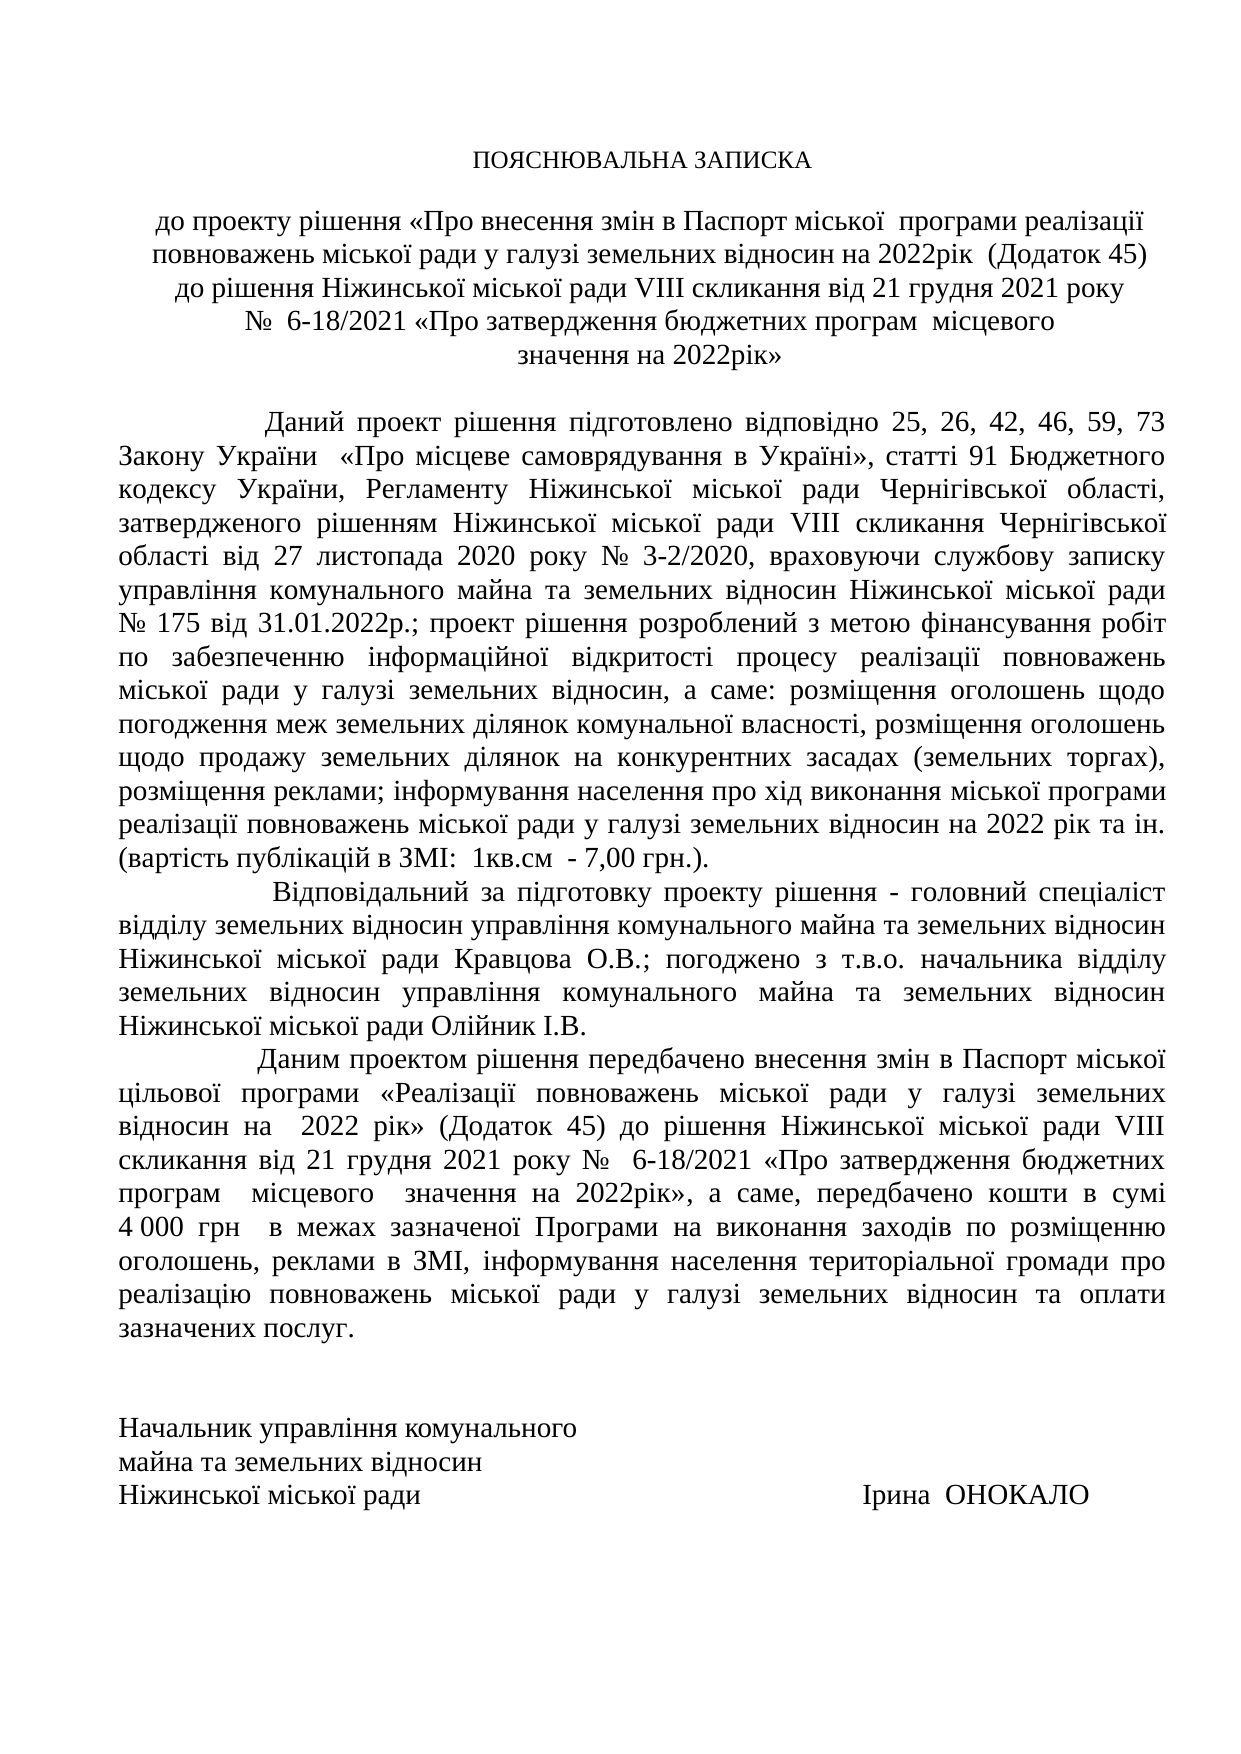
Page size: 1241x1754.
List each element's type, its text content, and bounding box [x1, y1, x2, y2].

text майна та земельних відносин [118, 1444, 1152, 1477]
text Даним проектом рішення передбачено внесення змін в Паспорт міської цільової програми «Реалізації повноважень міської ради у галузі земельних відносин на 2022 рік» (Додаток 45) до рішення Ніжинської міської ради VIIІ скликання від 21 грудня 2021 року № 6-18/2021 «Про затвердження бюджетних програм місцевого значення на 2022рік», а саме, передбачено кошти в сумі 4 000 грн в межах зазначеної Програми на виконання заходів по розміщенню оголошень, реклами в ЗМІ, інформування населення територіальної громади про реалізацію повноважень міської ради у галузі земельних відносин та оплати зазначених послуг. [118, 1041, 1167, 1343]
text ПОЯСНЮВАЛЬНА ЗАПИСКА [118, 145, 1167, 174]
text до проекту рішення «Про внесення змін в Паспорт міської програми реалізації повноважень міської ради у галузі земельних відносин на 2022рік (Додаток 45) до рішення Ніжинської міської ради VIIІ скликання від 21 грудня 2021 року № 6-18/2021 «Про затвердження бюджетних програм місцевого значення на 2022рік» [148, 203, 1152, 371]
text Даний проект рішення підготовлено відповідно 25, 26, 42, 46, 59, 73 Закону України «Про місцеве самоврядування в Україні», статті 91 Бюджетного кодексу України, Регламенту Ніжинської міської ради Чернігівської області, затвердженого рішенням Ніжинської міської ради VIII скликання Чернігівської області від 27 листопада 2020 року № 3-2/2020, враховуючи службову записку управління комунального майна та земельних відносин Ніжинської міської ради № 175 від 31.01.2022р.; проект рішення розроблений з метою фінансування робіт по забезпеченню інформаційної відкритості процесу реалізації повноважень міської ради у галузі земельних відносин, а саме: розміщення оголошень щодо погодження меж земельних ділянок комунальної власності, розміщення оголошень щодо продажу земельних ділянок на конкурентних засадах (земельних торгах), розміщення реклами; інформування населення про хід виконання міської програми реалізації повноважень міської ради у галузі земельних відносин на 2022 рік та ін. (вартість публікацій в ЗМІ: 1кв.см - 7,00 грн.). [118, 404, 1167, 740]
text Даний проект рішення підготовлено відповідно 25, 26, 42, 46, 59, 73 Закону України «Про місцеве самоврядування в Україні», статті 91 Бюджетного кодексу України, Регламенту Ніжинської міської ради Чернігівської області, затвердженого рішенням Ніжинської міської ради VIII скликання Чернігівської області від 27 листопада 2020 року № 3-2/2020, враховуючи службову записку управління комунального майна та земельних відносин Ніжинської міської ради № 175 від 31.01.2022р.; проект рішення розроблений з метою фінансування робіт по забезпеченню інформаційної відкритості процесу реалізації повноважень міської ради у галузі земельних відносин, а саме: розміщення оголошень щодо погодження меж земельних ділянок комунальної власності, розміщення оголошень щодо продажу земельних ділянок на конкурентних засадах (земельних торгах), розміщення реклами; інформування населення про хід виконання міської програми реалізації повноважень міської ради у галузі земельних відносин на 2022 рік та ін. (вартість публікацій в ЗМІ: 1кв.см - 7,00 грн.). [118, 773, 1167, 874]
text Ніжинської міської ради Ірина ОНОКАЛО [118, 1477, 1152, 1511]
text Начальник управління комунального [118, 1410, 1152, 1444]
text Відповідальний за підготовку проекту рішення - головний спеціаліст відділу земельних відносин управління комунального майна та земельних відносин Ніжинської міської ради Кравцова О.В.; погоджено з т.в.о. начальника відділу земельних відносин управління комунального майна та земельних відносин Ніжинської міської ради Олійник І.В. [118, 874, 1167, 1041]
